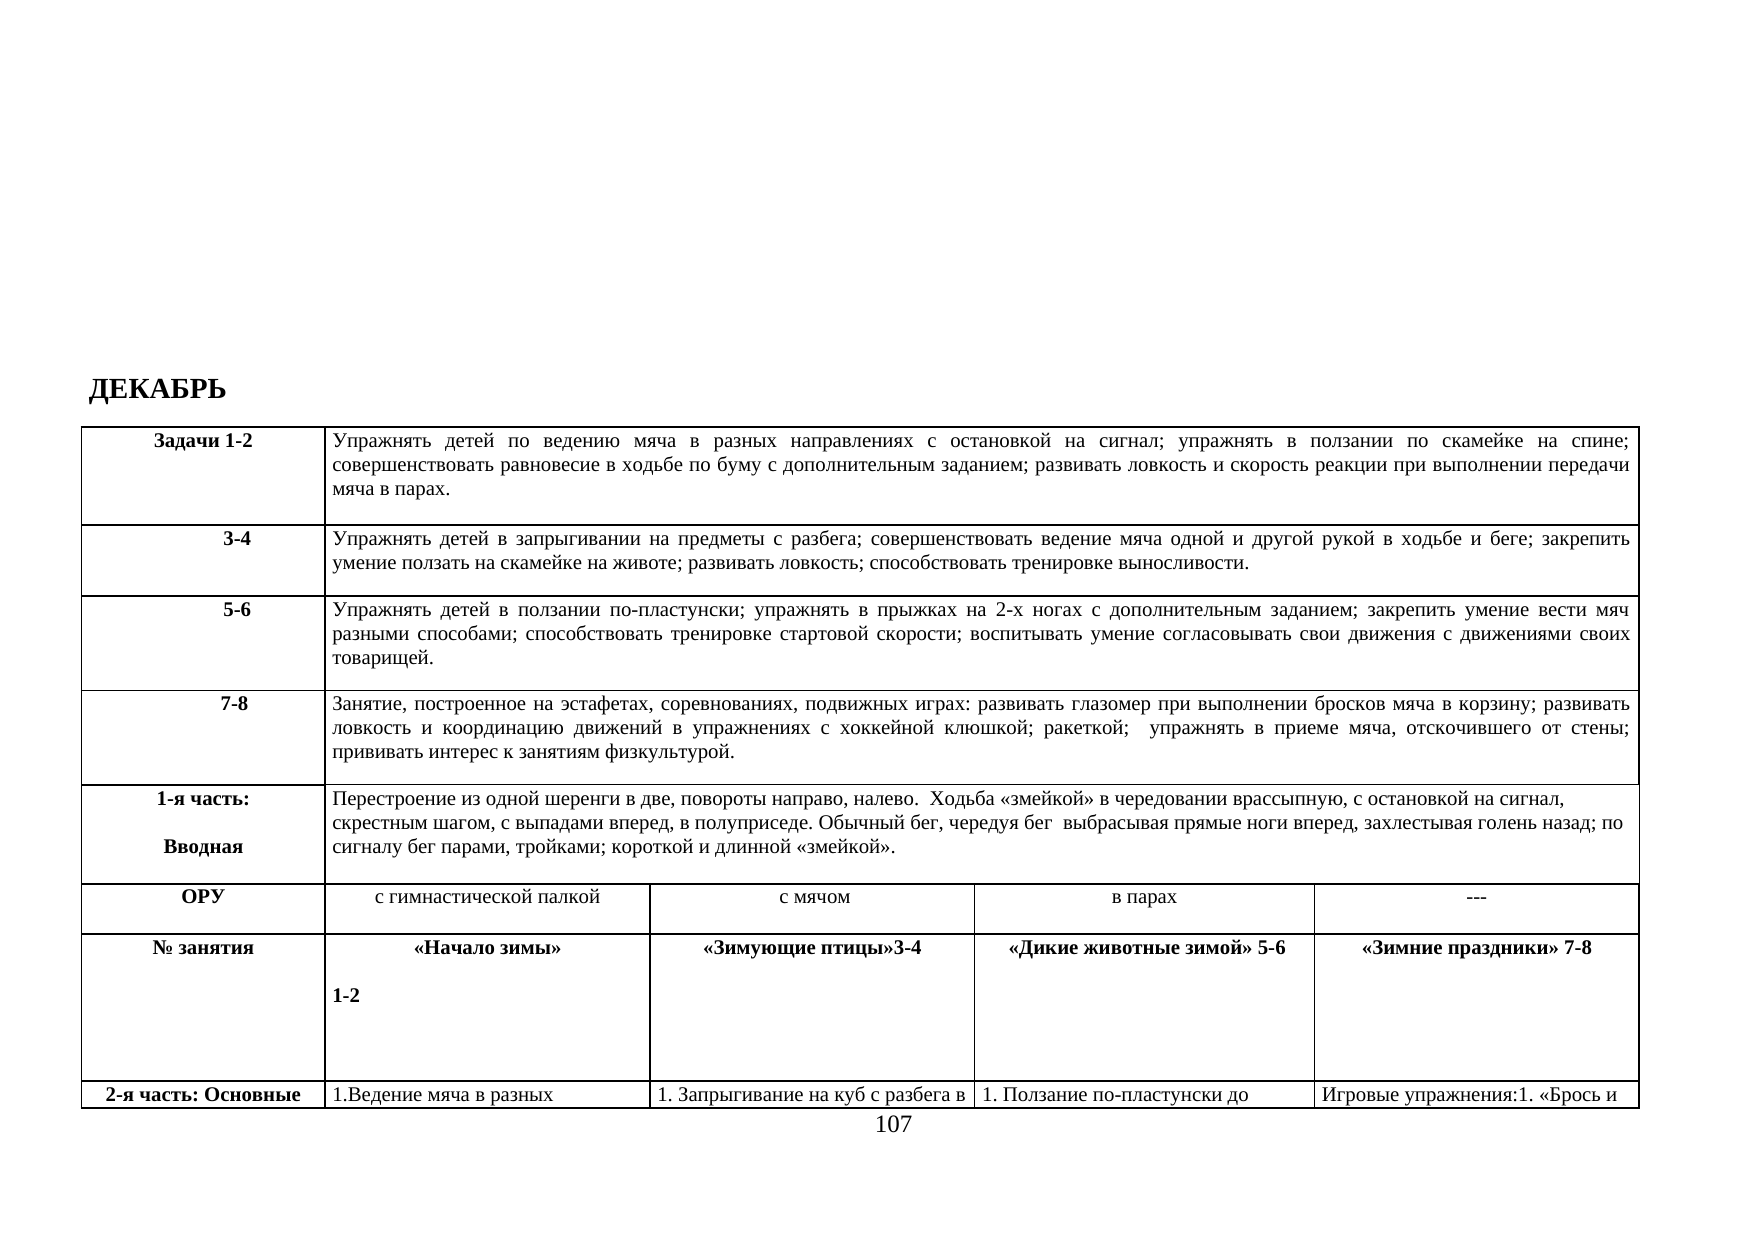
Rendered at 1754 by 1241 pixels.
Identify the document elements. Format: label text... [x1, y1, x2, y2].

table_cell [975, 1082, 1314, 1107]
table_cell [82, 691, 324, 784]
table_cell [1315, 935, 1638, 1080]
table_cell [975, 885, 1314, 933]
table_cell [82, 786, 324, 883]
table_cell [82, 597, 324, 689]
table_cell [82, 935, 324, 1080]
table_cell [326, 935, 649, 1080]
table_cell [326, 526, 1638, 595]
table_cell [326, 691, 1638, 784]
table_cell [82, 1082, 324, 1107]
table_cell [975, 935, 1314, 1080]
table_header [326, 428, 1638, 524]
text ДЕКАБРЬ [89, 372, 1698, 405]
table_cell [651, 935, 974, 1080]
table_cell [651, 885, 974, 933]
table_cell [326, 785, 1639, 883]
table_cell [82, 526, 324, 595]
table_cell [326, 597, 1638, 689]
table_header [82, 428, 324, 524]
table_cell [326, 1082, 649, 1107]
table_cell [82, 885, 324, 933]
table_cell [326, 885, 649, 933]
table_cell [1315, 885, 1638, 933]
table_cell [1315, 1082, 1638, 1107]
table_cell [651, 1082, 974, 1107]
